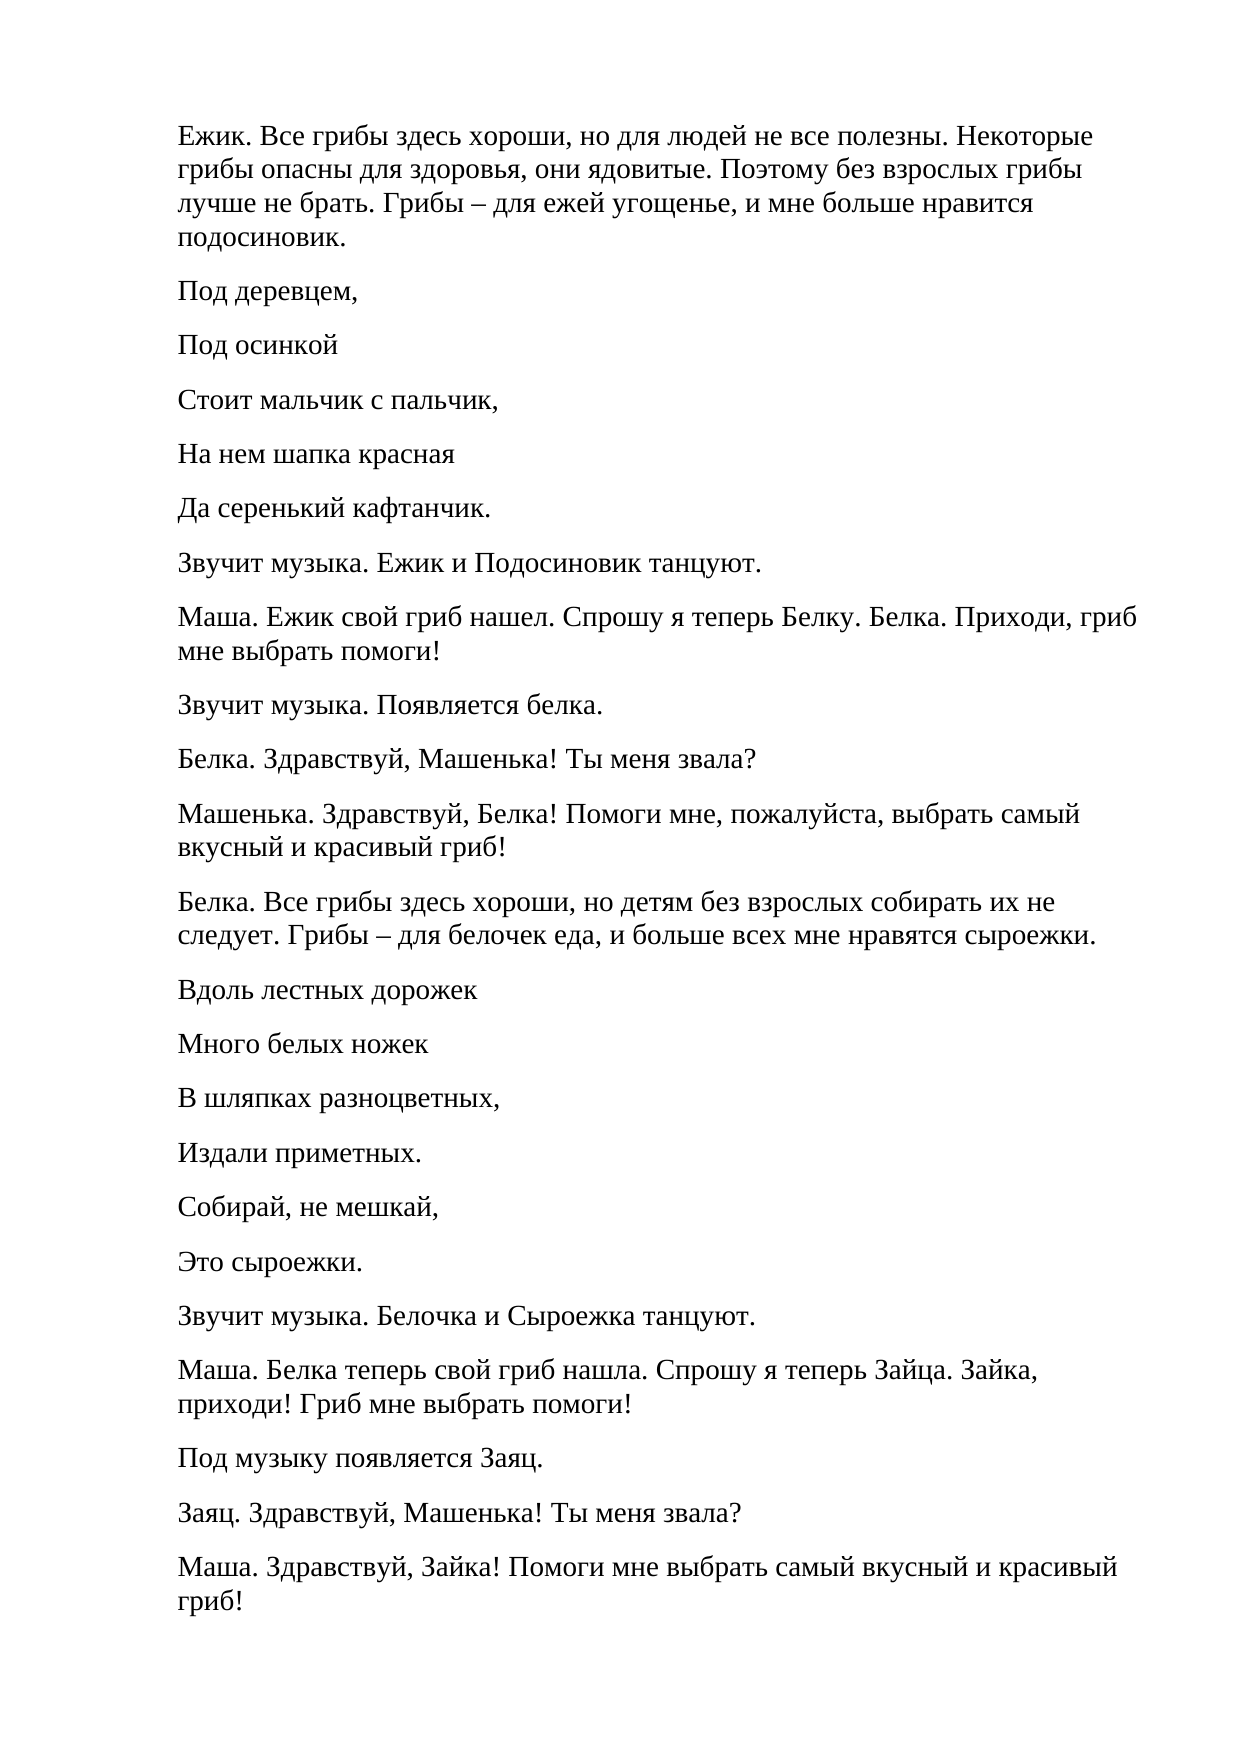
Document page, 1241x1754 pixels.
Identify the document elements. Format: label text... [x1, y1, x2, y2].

text Звучит музыка. Появляется белка. [177, 687, 1152, 721]
text Много белых ножек [177, 1026, 1152, 1060]
text Собирай, не мешкай, [177, 1189, 1152, 1223]
text Под осинкой [177, 327, 1152, 361]
text Белка. Здравствуй, Машенька! Ты меня звала? [177, 742, 1152, 775]
text Вдоль лестных дорожек [177, 972, 1152, 1005]
text Маша. Ежик свой гриб нашел. Спрошу я теперь Белку. Белка. Приходи, гриб мне выбрать помоги! [177, 599, 1152, 666]
text Издали приметных. [177, 1135, 1152, 1168]
text На нем шапка красная [177, 436, 1152, 470]
text Звучит музыка. Белочка и Сыроежка танцуют. [177, 1298, 1152, 1332]
text Под деревцем, [177, 273, 1152, 307]
text Ежик. Все грибы здесь хороши, но для людей не все полезны. Некоторые грибы опасны для здоровья, они ядовитые. Поэтому без взрослых грибы лучше не брать. Грибы – для ежей угощенье, и мне больше нравится подосиновик. [177, 118, 1152, 252]
text Это сыроежки. [177, 1244, 1152, 1277]
text Стоит мальчик с пальчик, [177, 382, 1152, 415]
text Заяц. Здравствуй, Машенька! Ты меня звала? [177, 1495, 1152, 1528]
text Маша. Белка теперь свой гриб нашла. Спрошу я теперь Зайца. Зайка, приходи! Гриб мне выбрать помоги! [177, 1352, 1152, 1419]
text Звучит музыка. Ежик и Подосиновик танцуют. [177, 545, 1152, 578]
text Да серенький кафтанчик. [177, 491, 1152, 524]
text В шляпках разноцветных, [177, 1081, 1152, 1114]
text Под музыку появляется Заяц. [177, 1440, 1152, 1474]
text Белка. Все грибы здесь хороши, но детям без взрослых собирать их не следует. Грибы – для белочек еда, и больше всех мне нравятся сыроежки. [177, 884, 1152, 951]
text Маша. Здравствуй, Зайка! Помоги мне выбрать самый вкусный и красивый гриб! [177, 1549, 1152, 1616]
text Машенька. Здравствуй, Белка! Помоги мне, пожалуйста, выбрать самый вкусный и красивый гриб! [177, 796, 1152, 863]
